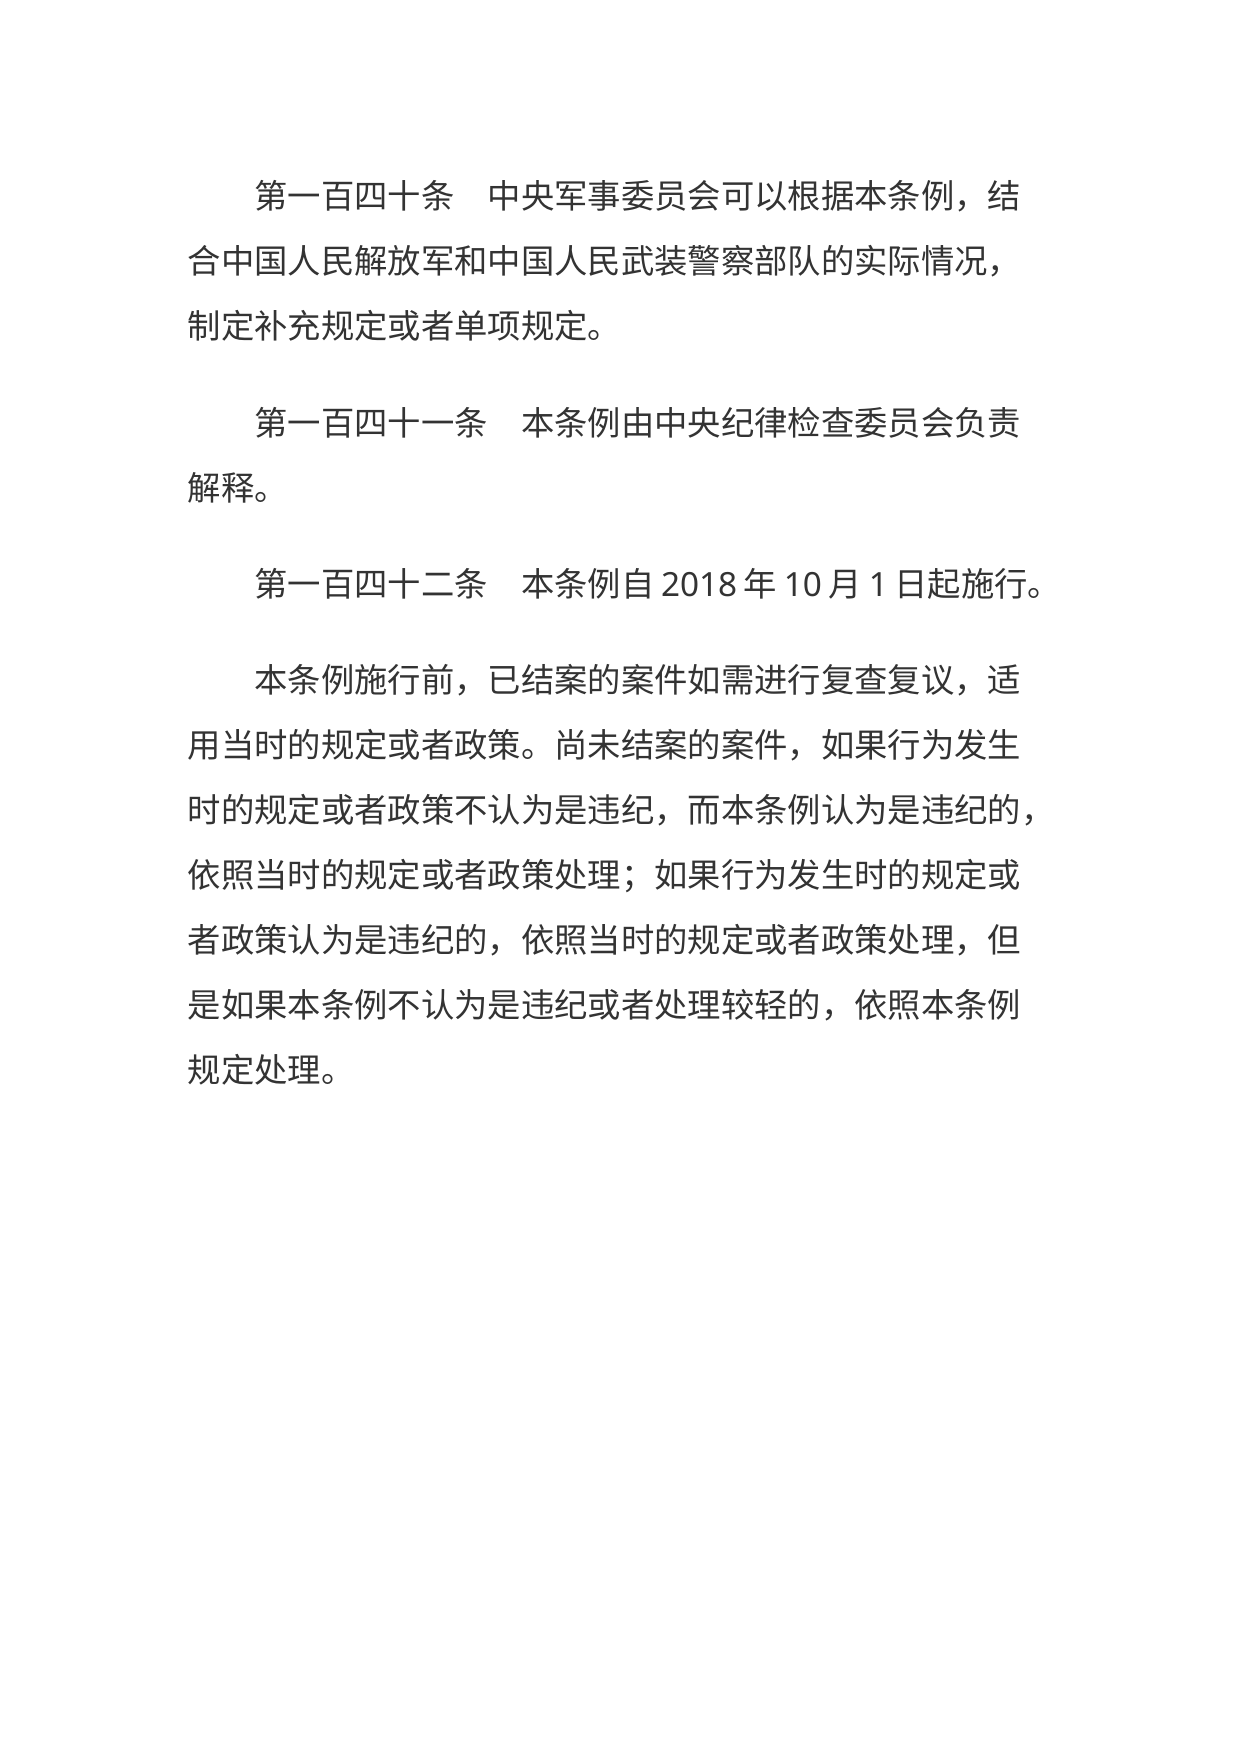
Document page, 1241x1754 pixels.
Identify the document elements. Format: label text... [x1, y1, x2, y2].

text 第一百四十条 中央军事委员会可以根据本条例，结合中国人民解放军和中国人民武装警察部队的实际情况，制定补充规定或者单项规定。 [187, 162, 1053, 357]
text 第一百四十一条 本条例由中央纪律检查委员会负责解释。 [187, 388, 1053, 518]
text 本条例施行前，已结案的案件如需进行复查复议，适用当时的规定或者政策。尚未结案的案件，如果行为发生时的规定或者政策不认为是违纪，而本条例认为是违纪的，依照当时的规定或者政策处理；如果行为发生时的规定或者政策认为是违纪的，依照当时的规定或者政策处理，但是如果本条例不认为是违纪或者处理较轻的，依照本条例规定处理。 [187, 646, 1053, 1101]
text 第一百四十二条 本条例自2018年10月1日起施行。 [187, 549, 1053, 614]
